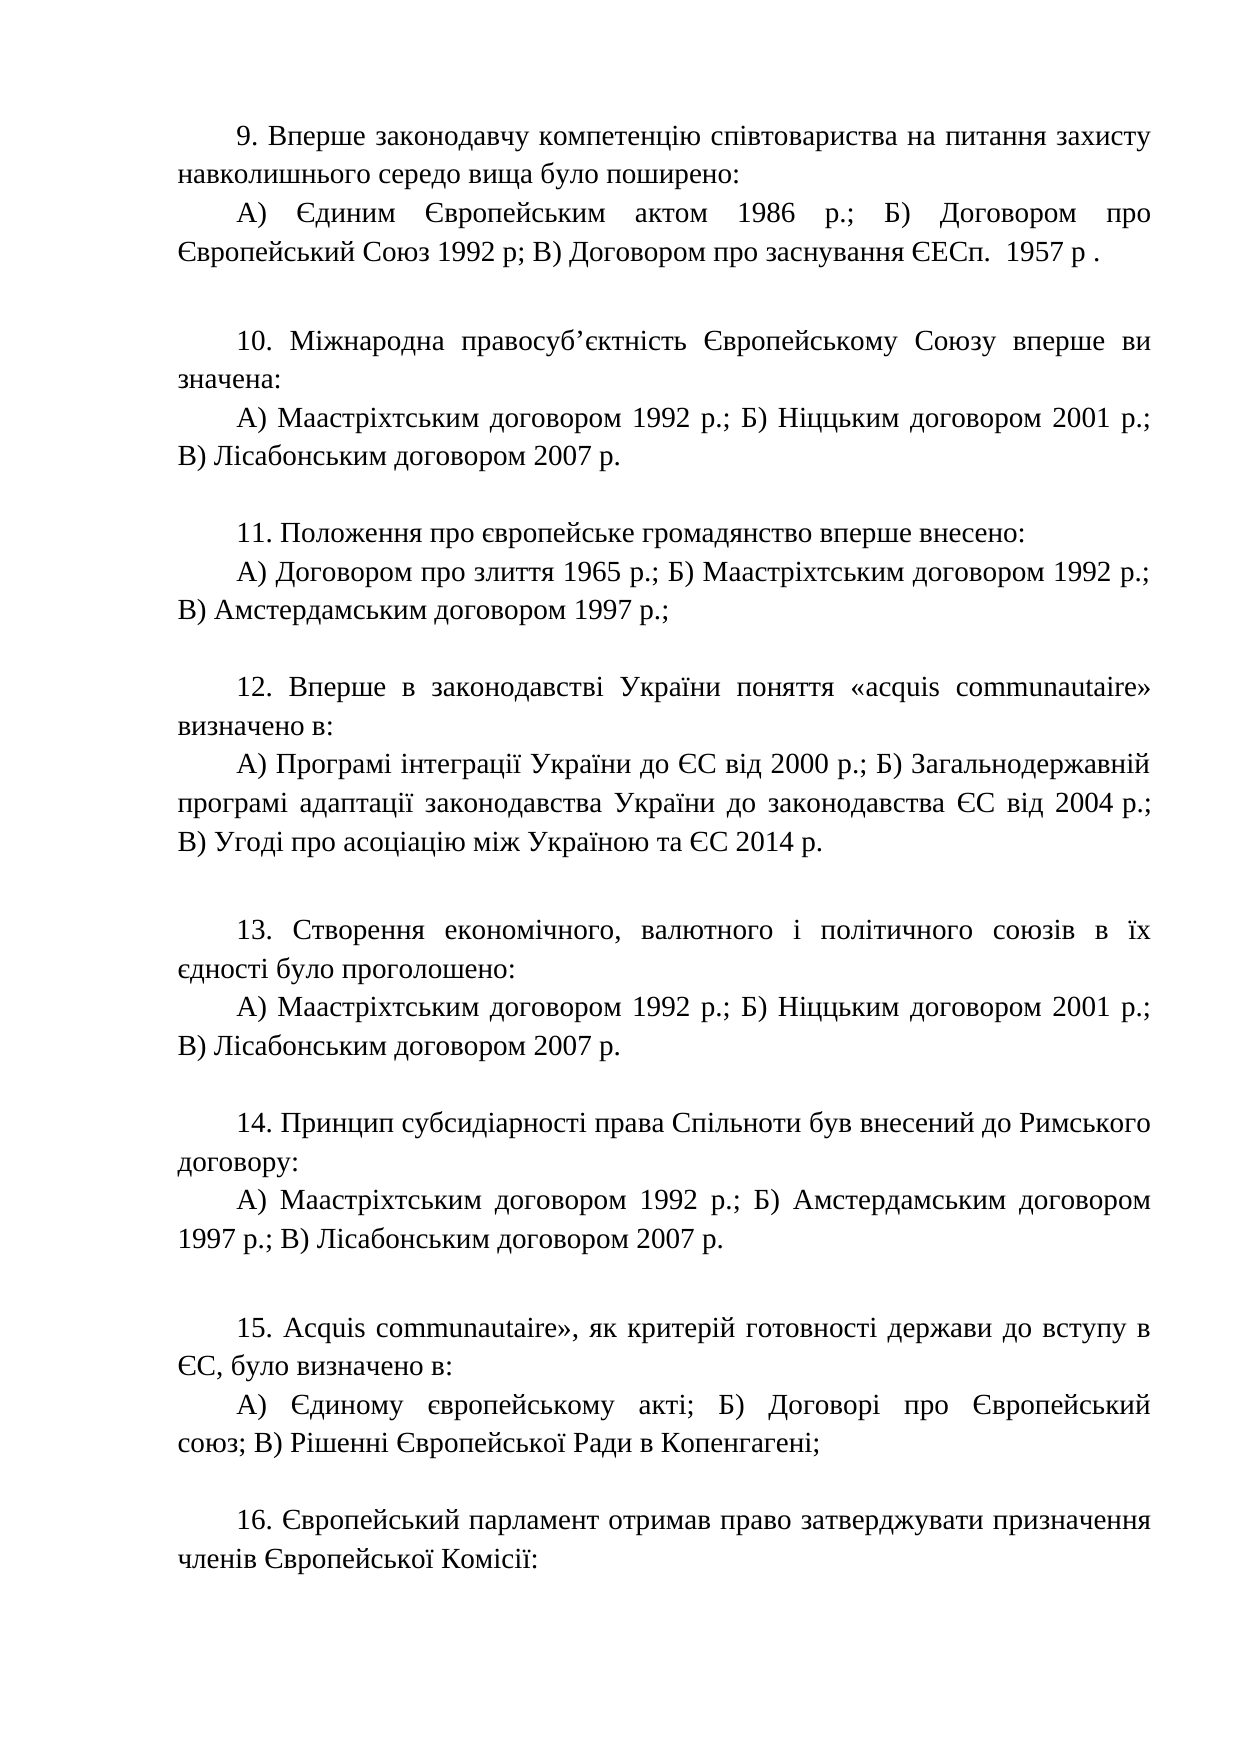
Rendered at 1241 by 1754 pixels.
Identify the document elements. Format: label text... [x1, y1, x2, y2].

text А) Договором про злиття 1965 р.; Б) Маастріхтським договором 1992 р.; В) Амстердамським договором 1997 р.; [177, 554, 1152, 626]
text 14. Принцип субсидіарності права Спільноти був внесений до Римського договору: [177, 1105, 1152, 1177]
text 12. Вперше в законодавстві України поняття «acquis communautaire» визначено в: [177, 669, 1152, 742]
text А) Єдиному європейському акті; Б) Договорі про Європейський союз; В) Рішенні Європейської Ради в Копенгагені; [177, 1387, 1152, 1459]
text 13. Створення економічного, валютного і політичного союзів в їх єдності було проголошено: [177, 912, 1152, 984]
text А) Маастріхтським договором 1992 р.; Б) Амстердамським договором 1997 р.; В) Лісабонським договором 2007 р. [177, 1182, 1152, 1254]
text А) Єдиним Європейським актом 1986 р.; Б) Договором про Європейський Союз 1992 р; В) Договором про заснування ЄЕСп. 1957 р . [177, 195, 1152, 267]
text А) Маастріхтським договором 1992 р.; Б) Ніццьким договором 2001 р.; В) Лісабонським договором 2007 р. [177, 400, 1152, 472]
text А) Програмі інтеграції України до ЄС від 2000 р.; Б) Загальнодержавній програмі адаптації законодавства України до законодавства ЄС від 2004 р.; В) Угоді про асоціацію між Україною та ЄС 2014 р. [177, 747, 1152, 857]
text 10. Міжнародна правосуб’єктність Європейському Союзу вперше ви значена: [177, 323, 1152, 395]
text А) Маастріхтським договором 1992 р.; Б) Ніццьким договором 2001 р.; В) Лісабонським договором 2007 р. [177, 989, 1152, 1062]
text 11. Положення про європейське громадянство вперше внесено: [177, 515, 1152, 549]
text 16. Європейський парламент отримав право затверджувати призначення членів Європейської Комісії: [177, 1502, 1152, 1574]
text 15. Acquis communautaire», як критерій готовності держави до вступу в ЄС, було визначено в: [177, 1310, 1152, 1382]
text 9. Вперше законодавчу компетенцію співтовариства на питання захисту навколишнього середо вища було поширено: [177, 118, 1152, 190]
